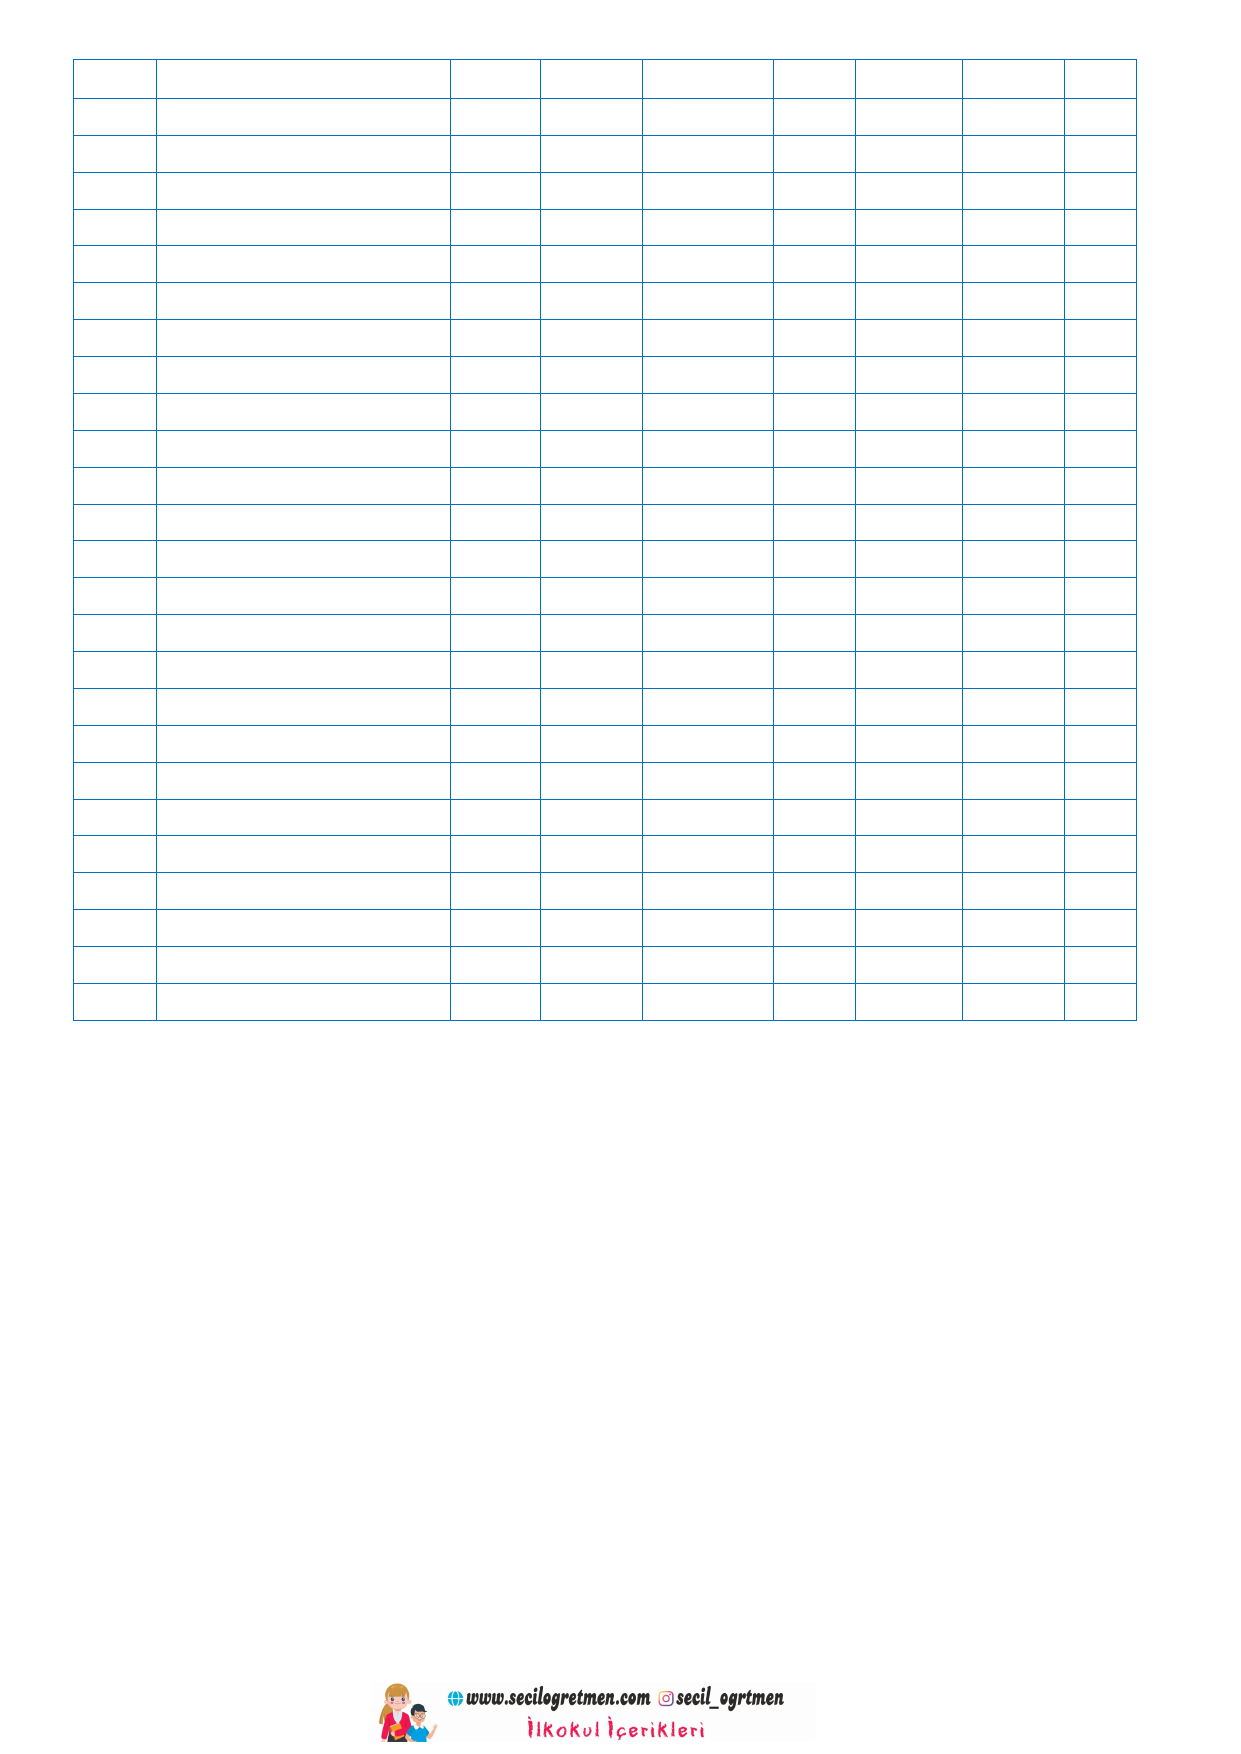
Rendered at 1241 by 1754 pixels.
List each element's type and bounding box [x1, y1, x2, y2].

table_cell [1065, 689, 1136, 725]
table_cell [856, 505, 962, 540]
table_cell [963, 615, 1064, 651]
table_cell [451, 984, 540, 1020]
table_cell [856, 283, 962, 319]
table_cell [157, 99, 450, 135]
table_cell [541, 431, 642, 467]
table_cell [963, 726, 1064, 762]
table_cell [643, 541, 773, 577]
table_cell [157, 800, 450, 835]
table_cell [856, 578, 962, 614]
table_cell [451, 541, 540, 577]
table_cell [1065, 320, 1136, 356]
table_cell [74, 541, 156, 577]
table_cell [74, 210, 156, 245]
table_cell [74, 505, 156, 540]
table_cell [157, 541, 450, 577]
table_cell [1065, 173, 1136, 208]
table_cell [451, 910, 540, 946]
table_cell [74, 357, 156, 393]
table_cell [541, 60, 642, 98]
table_cell [541, 689, 642, 725]
table_cell [74, 910, 156, 946]
table_cell [451, 689, 540, 725]
table_cell [963, 431, 1064, 467]
table_cell [451, 505, 540, 540]
table_cell [74, 763, 156, 798]
table_cell [774, 173, 855, 208]
table_cell [157, 836, 450, 872]
table_cell [1065, 800, 1136, 835]
table_cell [1065, 394, 1136, 430]
table_cell [774, 652, 855, 688]
table_cell [157, 210, 450, 245]
table_cell [541, 173, 642, 208]
table_cell [541, 763, 642, 798]
table_cell [1065, 468, 1136, 503]
table_cell [1065, 136, 1136, 172]
table_cell [643, 836, 773, 872]
table_cell [1065, 246, 1136, 282]
table_cell [451, 173, 540, 208]
table_cell [1065, 578, 1136, 614]
table_cell [541, 246, 642, 282]
table_cell [643, 873, 773, 909]
table_cell [856, 763, 962, 798]
table_cell [157, 984, 450, 1020]
table_cell [1065, 357, 1136, 393]
table_cell [963, 947, 1064, 983]
table_cell [74, 283, 156, 319]
table_cell [963, 210, 1064, 245]
table_cell [157, 283, 450, 319]
table_cell [643, 947, 773, 983]
table_cell [774, 541, 855, 577]
table_cell [541, 836, 642, 872]
table_cell [157, 468, 450, 503]
table_cell [451, 578, 540, 614]
table_cell [856, 652, 962, 688]
table_cell [856, 173, 962, 208]
table_cell [856, 357, 962, 393]
table_cell [1065, 505, 1136, 540]
table_cell [643, 689, 773, 725]
table_cell [774, 136, 855, 172]
table_cell [74, 431, 156, 467]
table_cell [541, 320, 642, 356]
table_cell [541, 947, 642, 983]
table_cell [541, 984, 642, 1020]
table_cell [643, 246, 773, 282]
table_cell [541, 910, 642, 946]
table_cell [963, 60, 1064, 98]
table_cell [451, 947, 540, 983]
table_cell [963, 873, 1064, 909]
table_cell [963, 283, 1064, 319]
table_cell [856, 99, 962, 135]
table_cell [541, 505, 642, 540]
table_cell [1065, 873, 1136, 909]
table_cell [451, 210, 540, 245]
table_cell [963, 984, 1064, 1020]
table_cell [157, 60, 450, 98]
table_cell [774, 873, 855, 909]
table_cell [643, 763, 773, 798]
table_cell [74, 800, 156, 835]
table_cell [856, 910, 962, 946]
table_cell [963, 836, 1064, 872]
table_cell [963, 910, 1064, 946]
table_cell [541, 615, 642, 651]
table_cell [74, 984, 156, 1020]
table_cell [157, 652, 450, 688]
table_cell [1065, 60, 1136, 98]
picture [371, 1682, 816, 1742]
table_cell [774, 394, 855, 430]
table_cell [856, 468, 962, 503]
table_cell [451, 763, 540, 798]
table_cell [856, 873, 962, 909]
table_cell [451, 800, 540, 835]
table_cell [643, 99, 773, 135]
table_cell [541, 99, 642, 135]
table_cell [1065, 726, 1136, 762]
table_cell [963, 246, 1064, 282]
table_cell [774, 246, 855, 282]
table_cell [856, 689, 962, 725]
table_cell [541, 726, 642, 762]
table_cell [963, 136, 1064, 172]
table_cell [774, 910, 855, 946]
table_cell [963, 763, 1064, 798]
table_cell [157, 910, 450, 946]
table_cell [774, 763, 855, 798]
table_cell [963, 468, 1064, 503]
table_cell [74, 947, 156, 983]
table_cell [856, 246, 962, 282]
table_cell [856, 984, 962, 1020]
table_cell [643, 800, 773, 835]
table_cell [856, 947, 962, 983]
table_cell [74, 60, 156, 98]
table_cell [643, 60, 773, 98]
table_cell [541, 873, 642, 909]
table_cell [157, 763, 450, 798]
table_cell [541, 136, 642, 172]
table_cell [74, 99, 156, 135]
table_cell [643, 910, 773, 946]
table_cell [774, 505, 855, 540]
table_cell [774, 615, 855, 651]
table_cell [643, 578, 773, 614]
table_cell [963, 541, 1064, 577]
table_cell [74, 836, 156, 872]
table_cell [643, 210, 773, 245]
table_cell [643, 468, 773, 503]
table_cell [774, 947, 855, 983]
table_cell [643, 283, 773, 319]
table_cell [774, 320, 855, 356]
table_cell [451, 246, 540, 282]
table_cell [774, 468, 855, 503]
table_cell [74, 394, 156, 430]
table_cell [74, 246, 156, 282]
table_cell [856, 431, 962, 467]
table_cell [1065, 99, 1136, 135]
table_cell [541, 541, 642, 577]
table_cell [856, 800, 962, 835]
table_cell [856, 210, 962, 245]
table_cell [1065, 910, 1136, 946]
table_cell [157, 947, 450, 983]
table_cell [774, 578, 855, 614]
table_cell [74, 136, 156, 172]
table_cell [856, 541, 962, 577]
table_cell [451, 60, 540, 98]
table_cell [74, 726, 156, 762]
table_cell [1065, 947, 1136, 983]
table_cell [774, 99, 855, 135]
table_cell [963, 505, 1064, 540]
table_cell [1065, 836, 1136, 872]
table_cell [451, 615, 540, 651]
table_cell [963, 357, 1064, 393]
table_cell [157, 431, 450, 467]
table_cell [157, 726, 450, 762]
table_cell [774, 431, 855, 467]
table_cell [643, 652, 773, 688]
table_cell [963, 652, 1064, 688]
table_cell [643, 136, 773, 172]
table_cell [1065, 283, 1136, 319]
table_cell [157, 394, 450, 430]
table_cell [74, 468, 156, 503]
table_cell [451, 726, 540, 762]
table_cell [1065, 541, 1136, 577]
table_cell [963, 394, 1064, 430]
table_cell [541, 283, 642, 319]
table_cell [157, 173, 450, 208]
table_cell [856, 136, 962, 172]
table_cell [643, 320, 773, 356]
table_cell [74, 873, 156, 909]
table_cell [541, 652, 642, 688]
table_cell [963, 173, 1064, 208]
table_cell [774, 800, 855, 835]
table_cell [774, 283, 855, 319]
table_cell [74, 689, 156, 725]
table_cell [74, 615, 156, 651]
table_cell [1065, 763, 1136, 798]
table_cell [541, 468, 642, 503]
table_cell [451, 357, 540, 393]
table_cell [451, 431, 540, 467]
table_cell [643, 173, 773, 208]
table_cell [451, 136, 540, 172]
table_cell [963, 320, 1064, 356]
table_cell [157, 136, 450, 172]
table_cell [856, 615, 962, 651]
table_cell [1065, 984, 1136, 1020]
table_cell [643, 726, 773, 762]
table_cell [157, 615, 450, 651]
table_cell [1065, 615, 1136, 651]
table_cell [451, 836, 540, 872]
table_cell [774, 60, 855, 98]
table_cell [774, 984, 855, 1020]
table_cell [643, 505, 773, 540]
table_cell [451, 320, 540, 356]
table_cell [774, 689, 855, 725]
table_cell [774, 210, 855, 245]
table_cell [856, 726, 962, 762]
table_cell [963, 689, 1064, 725]
table_cell [774, 726, 855, 762]
table_cell [74, 320, 156, 356]
table_cell [643, 394, 773, 430]
table_cell [74, 578, 156, 614]
table_cell [157, 505, 450, 540]
table_cell [541, 210, 642, 245]
table_cell [451, 283, 540, 319]
table_cell [451, 99, 540, 135]
table_cell [157, 246, 450, 282]
table_cell [643, 615, 773, 651]
table_cell [774, 836, 855, 872]
table_cell [1065, 431, 1136, 467]
table_cell [74, 173, 156, 208]
table_cell [541, 394, 642, 430]
table_cell [963, 99, 1064, 135]
table_cell [157, 320, 450, 356]
table_cell [451, 468, 540, 503]
table_cell [541, 578, 642, 614]
table_cell [774, 357, 855, 393]
table_cell [1065, 652, 1136, 688]
table_cell [451, 873, 540, 909]
table_cell [856, 836, 962, 872]
table_cell [157, 578, 450, 614]
table_cell [541, 800, 642, 835]
table_cell [451, 394, 540, 430]
table_cell [451, 652, 540, 688]
table_cell [74, 652, 156, 688]
table_cell [856, 60, 962, 98]
table_cell [856, 394, 962, 430]
table_cell [643, 984, 773, 1020]
table_cell [856, 320, 962, 356]
table_cell [157, 689, 450, 725]
table_cell [643, 357, 773, 393]
table_cell [963, 800, 1064, 835]
table_cell [541, 357, 642, 393]
table_cell [157, 357, 450, 393]
table_cell [157, 873, 450, 909]
table_cell [1065, 210, 1136, 245]
table_cell [963, 578, 1064, 614]
table_cell [643, 431, 773, 467]
